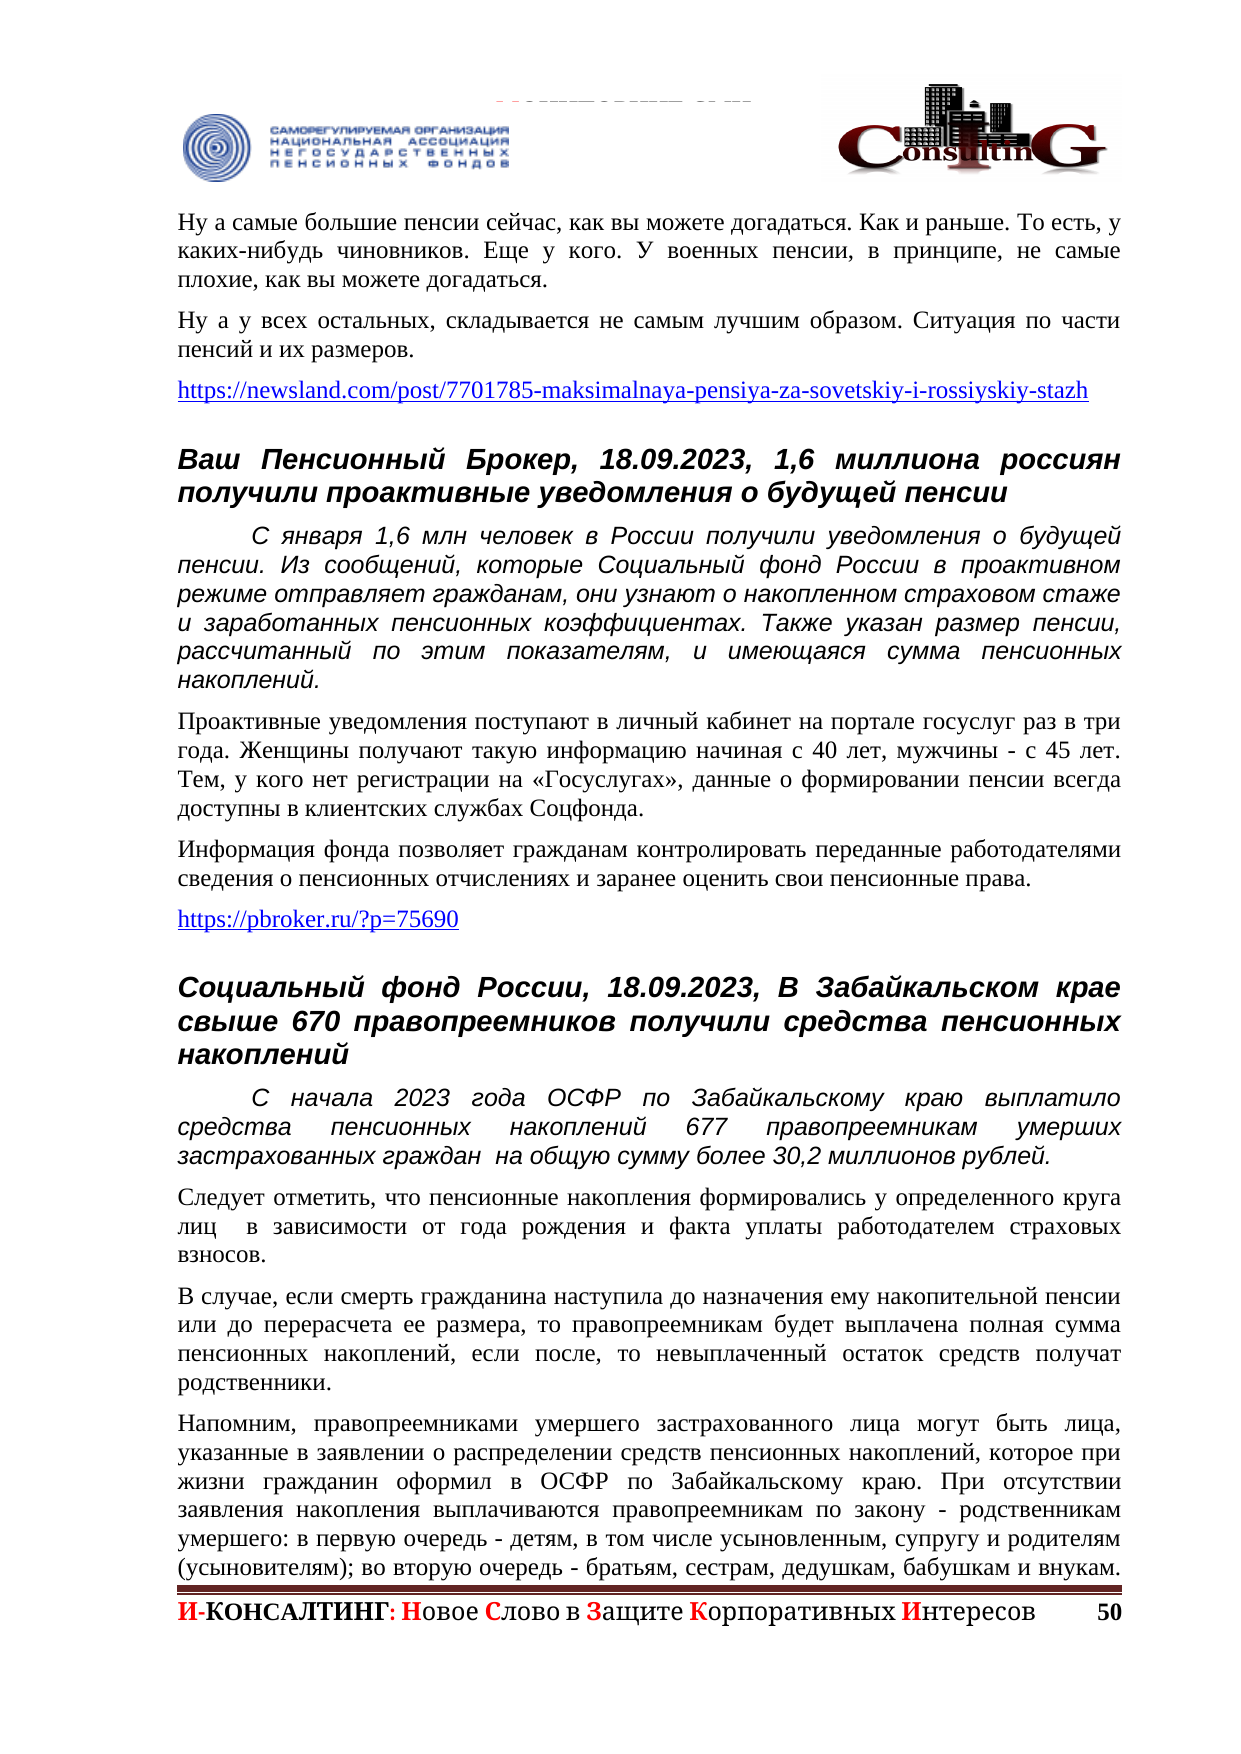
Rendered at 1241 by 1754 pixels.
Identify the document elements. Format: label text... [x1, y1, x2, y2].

subtitle Ваш Пенсионный Брокер, 18.09.2023, 1,6 миллиона россиян получили проактивные уведомления о будущей пенсии [177, 442, 1122, 509]
text Ну а у всех остальных, складывается не самым лучшим образом. Ситуация по части пенсий и их размеров. [177, 306, 1122, 363]
subtitle С начала 2023 года ОСФР по Забайкальскому краю выплатило средства пенсионных накоплений 677 правопреемникам умерших застрахованных граждан на общую сумму более 30,2 миллионов рублей. [177, 1083, 1122, 1169]
text В случае, если смерть гражданина наступила до назначения ему накопительной пенсии или до перерасчета ее размера, то правопреемникам будет выплачена полная сумма пенсионных накоплений, если после, то невыплаченный остаток средств получат родственники. [177, 1281, 1122, 1396]
text Информация фонда позволяет гражданам контролировать переданные работодателями сведения о пенсионных отчислениях и заранее оценить свои пенсионные права. [177, 834, 1122, 891]
picture [183, 114, 509, 182]
text Следует отметить, что пенсионные накопления формировались у определенного круга лиц в зависимости от года рождения и факта уплаты работодателем страховых взносов. [177, 1182, 1122, 1268]
text Ну а самые большие пенсии сейчас, как вы можете догадаться. Как и раньше. То есть, у каких-нибудь чиновников. Еще у кого. У военных пенсии, в принципе, не самые плохие, как вы можете догадаться. [177, 207, 1122, 293]
subtitle Социальный фонд России, 18.09.2023, В Забайкальском крае свыше 670 правопреемников получили средства пенсионных накоплений [177, 970, 1122, 1071]
text Проактивные уведомления поступают в личный кабинет на портале госуслуг раз в три года. Женщины получают такую информацию начиная с 40 лет, мужчины - с 45 лет. Тем, у кого нет регистрации на «Госуслугах», данные о формировании пенсии всегда доступны в клиентских службах Соцфонда. [177, 706, 1122, 821]
text https://pbroker.ru/?p=75690 [177, 904, 1122, 933]
picture [821, 73, 1122, 182]
text https://newsland.com/post/7701785-maksimalnaya-pensiya-za-sovetskiy-i-rossiyskiy-stazh [177, 376, 1122, 404]
subtitle С января 1,6 млн человек в России получили уведомления о будущей пенсии. Из сообщений, которые Социальный фонд России в проактивном режиме отправляет гражданам, они узнают о накопленном страховом стаже и заработанных пенсионных коэффициентах. Также указан размер пенсии, рассчитанный по этим показателям, и имеющаяся сумма пенсионных накоплений. [177, 521, 1122, 694]
